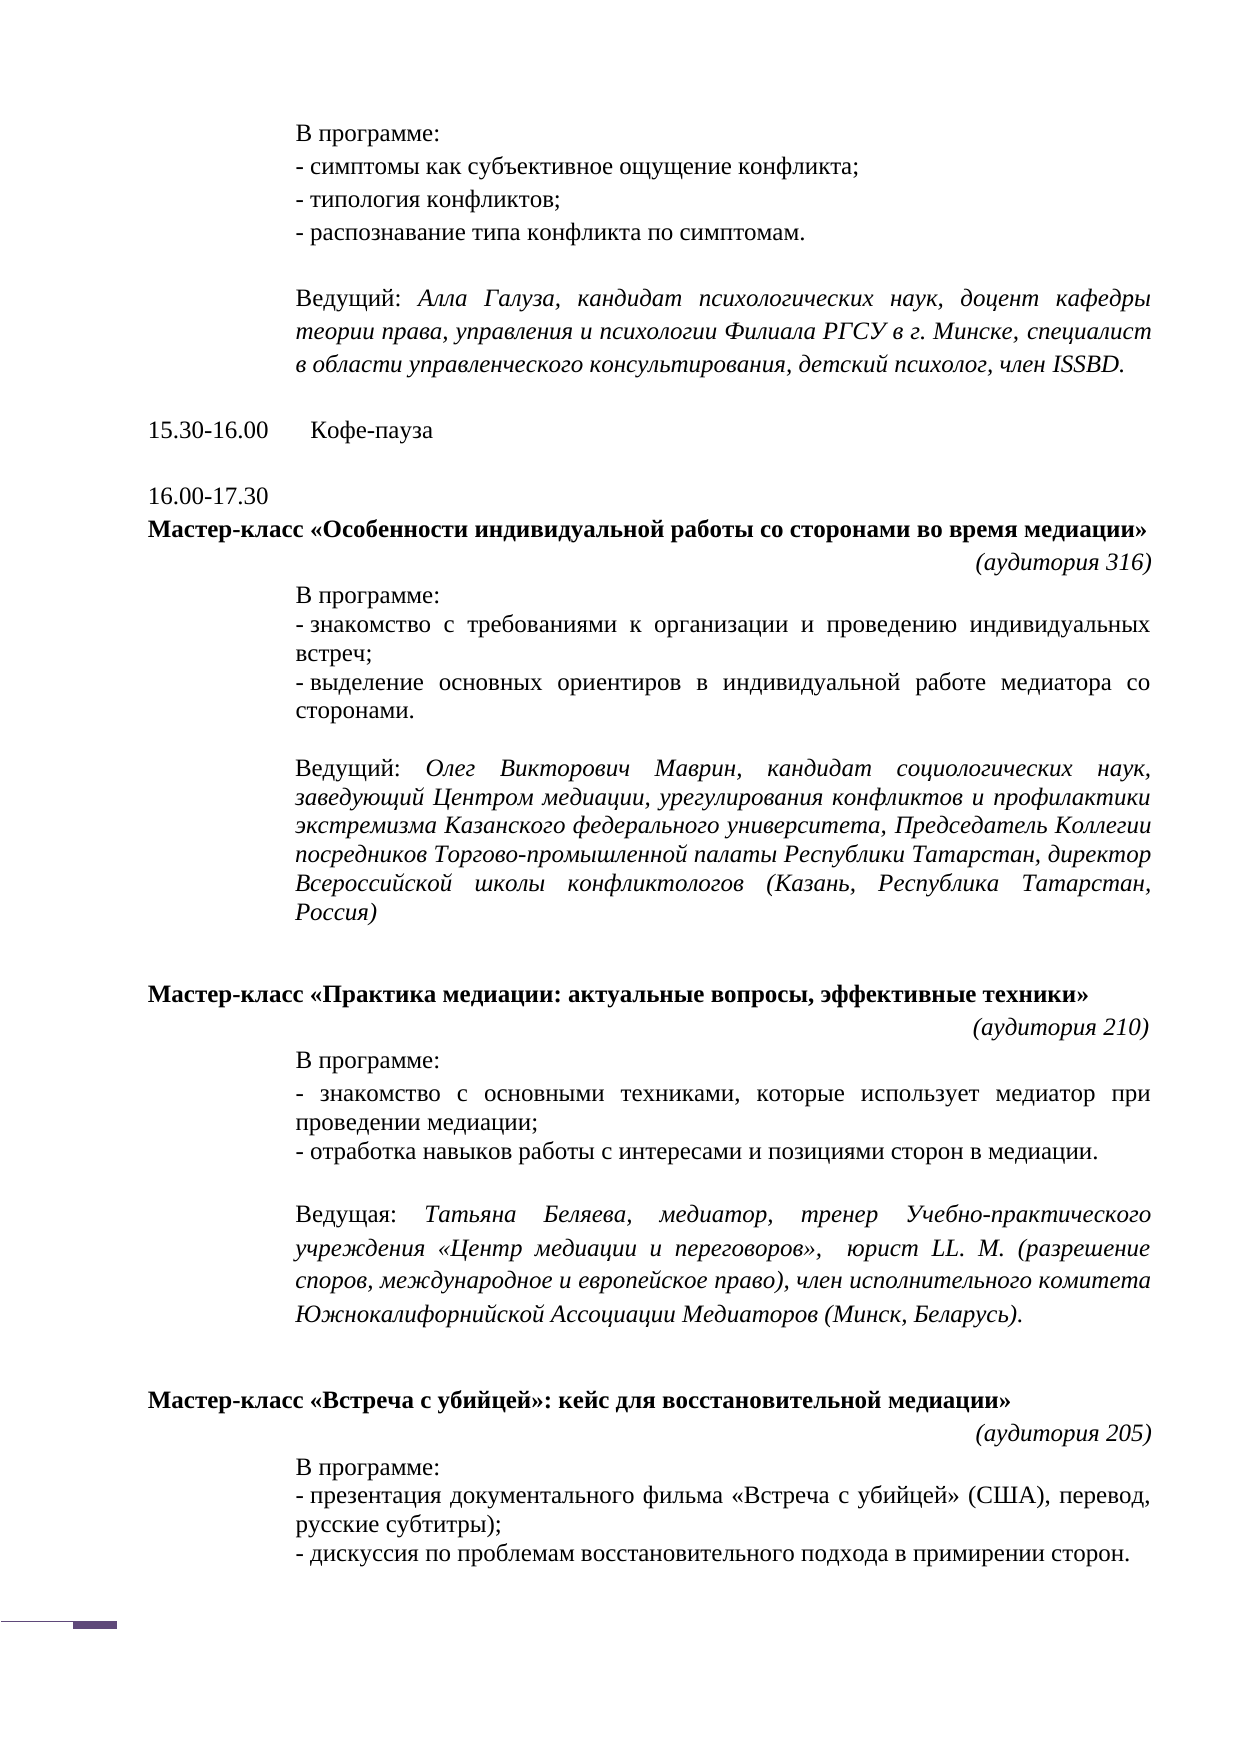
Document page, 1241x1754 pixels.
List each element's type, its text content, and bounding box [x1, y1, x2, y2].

text - распознавание типа конфликта по симптомам. [295, 217, 1152, 246]
text (аудитория 316) [148, 547, 1152, 576]
text В программе: [295, 118, 1152, 147]
text Мастер-класс «Встреча с убийцей»: кейс для восстановительной медиации» [148, 1386, 1152, 1414]
text - презентация документального фильма «Встреча с убийцей» (США), перевод, русские субтитры); [295, 1480, 1152, 1538]
text - знакомство с требованиями к организации и проведению индивидуальных встреч; [295, 609, 1152, 667]
list Ведущая: Татьяна Беляева, медиатор, тренер Учебно-практического учреждения «Центр медиации и переговоров», юрист LL. M. (разрешение споров, международное и европейское право), член исполнительного комитета Южнокалифорнийской Ассоциации Медиаторов (Минск, Беларусь). [295, 1199, 1152, 1327]
text - выделение основных ориентиров в индивидуальной работе медиатора со сторонами. [295, 667, 1152, 724]
text Мастер-класс «Особенности индивидуальной работы со сторонами во время медиации» [148, 514, 1152, 543]
text - отработка навыков работы с интересами и позициями сторон в медиации. [295, 1136, 1152, 1164]
text - симптомы как субъективное ощущение конфликта; [295, 151, 1152, 180]
text (аудитория 205) [148, 1418, 1152, 1447]
text 15.30-16.00 Кофе-пауза [148, 415, 1152, 444]
text Мастер-класс «Практика медиации: актуальные вопросы, эффективные техники» (аудитория 210) [148, 979, 1152, 1041]
text - знакомство с основными техниками, которые использует медиатор при проведении медиации; [295, 1078, 1152, 1136]
text В программе: [295, 580, 1152, 609]
text В программе: [295, 1452, 1152, 1480]
text 16.00-17.30 [148, 481, 1152, 510]
text Ведущий: Олег Викторович Маврин, кандидат социологических наук, заведующий Центром медиации, урегулирования конфликтов и профилактики экстремизма Казанского федерального университета, Председатель Коллегии посредников Торгово-промышленной палаты Республики Татарстан, директор Всероссийской школы конфликтологов (Казань, Республика Татарстан, Россия) [295, 753, 1152, 839]
text Ведущий: Алла Галуза, кандидат психологических наук, доцент кафедры теории права, управления и психологии Филиала РГСУ в г. Минске, специалист в области управленческого консультирования, детский психолог, член ISSBD. [295, 283, 1152, 378]
text Ведущий: Олег Викторович Маврин, кандидат социологических наук, заведующий Центром медиации, урегулирования конфликтов и профилактики экстремизма Казанского федерального университета, Председатель Коллегии посредников Торгово-промышленной палаты Республики Татарстан, директор Всероссийской школы конфликтологов (Казань, Республика Татарстан, Россия) [295, 868, 1152, 925]
text - типология конфликтов; [295, 184, 1152, 213]
text - дискуссия по проблемам восстановительного подхода в примирении сторон. [295, 1538, 1152, 1567]
text В программе: [295, 1045, 1152, 1074]
